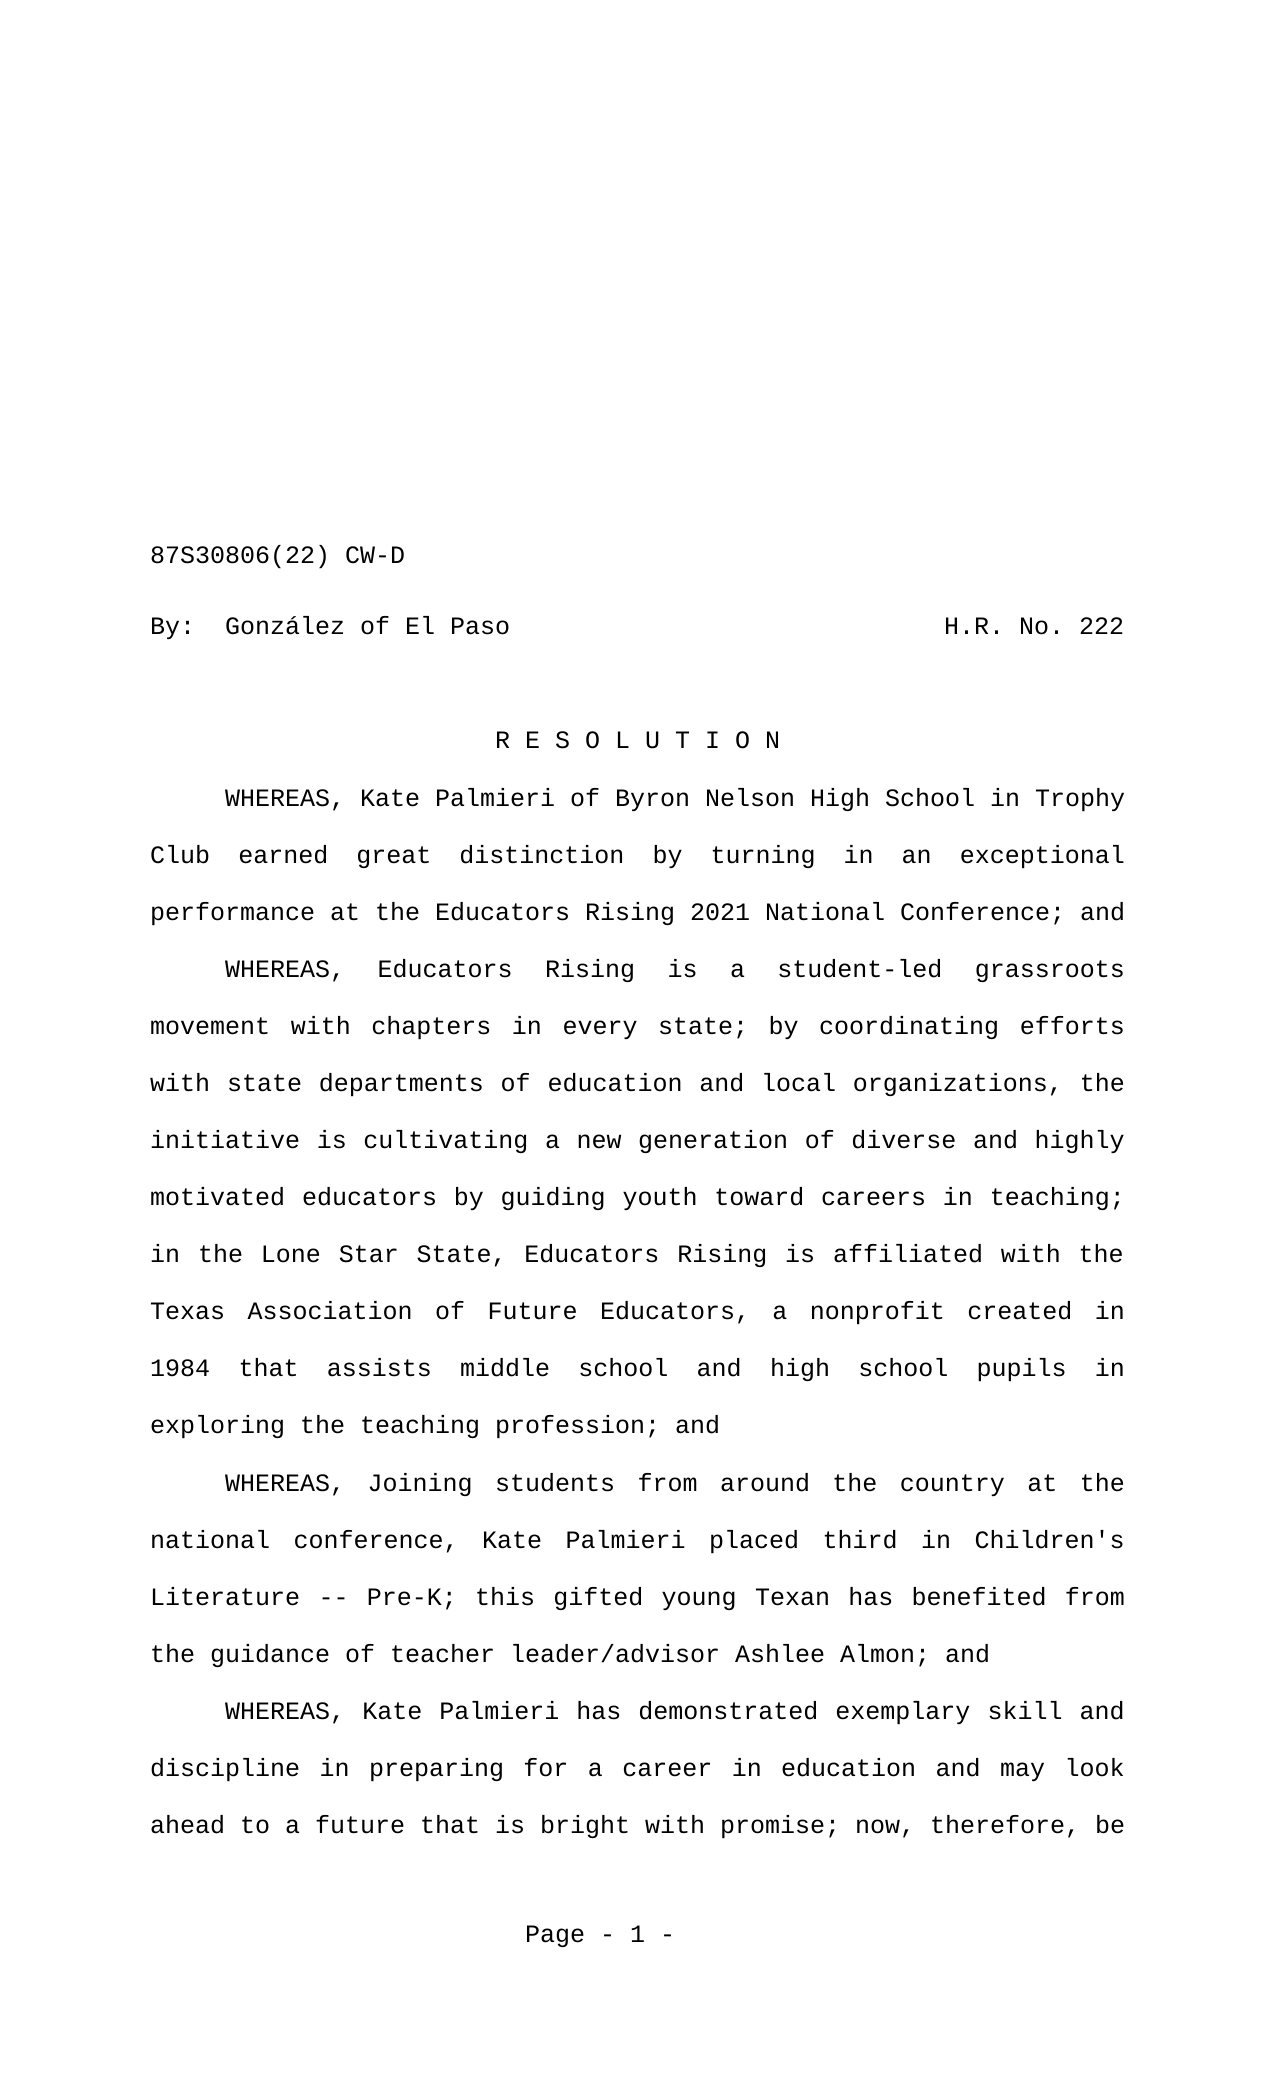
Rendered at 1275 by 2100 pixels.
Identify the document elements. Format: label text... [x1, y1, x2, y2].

text 87S30806(22) CW-D [150, 542, 1125, 571]
text WHEREAS, Joining students from around the country at the national conference, Kate Palmieri placed third in Children's Literature -- Pre-K; this gifted young Texan has benefited from the guidance of teacher leader/advisor Ashlee Almon; and [150, 1470, 1125, 1670]
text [150, 1698, 1125, 1841]
text WHEREAS, Educators Rising is a student-led grassroots movement with chapters in every state; by coordinating efforts with state departments of education and local organizations, the initiative is cultivating a new generation of diverse and highly motivated educators by guiding youth toward careers in teaching; in the Lone Star State, Educators Rising is affiliated with the Texas Association of Future Educators, a nonprofit created in 1984 that assists middle school and high school pupils in exploring the teaching profession; and [150, 956, 1125, 1441]
text R E S O L U T I O N [150, 728, 1125, 756]
text WHEREAS, Kate Palmieri of Byron Nelson High School in Trophy Club earned great distinction by turning in an exceptional performance at the Educators Rising 2021 National Conference; and [150, 785, 1125, 928]
text By: González of El Paso H.R. No. 222 [150, 614, 1125, 642]
